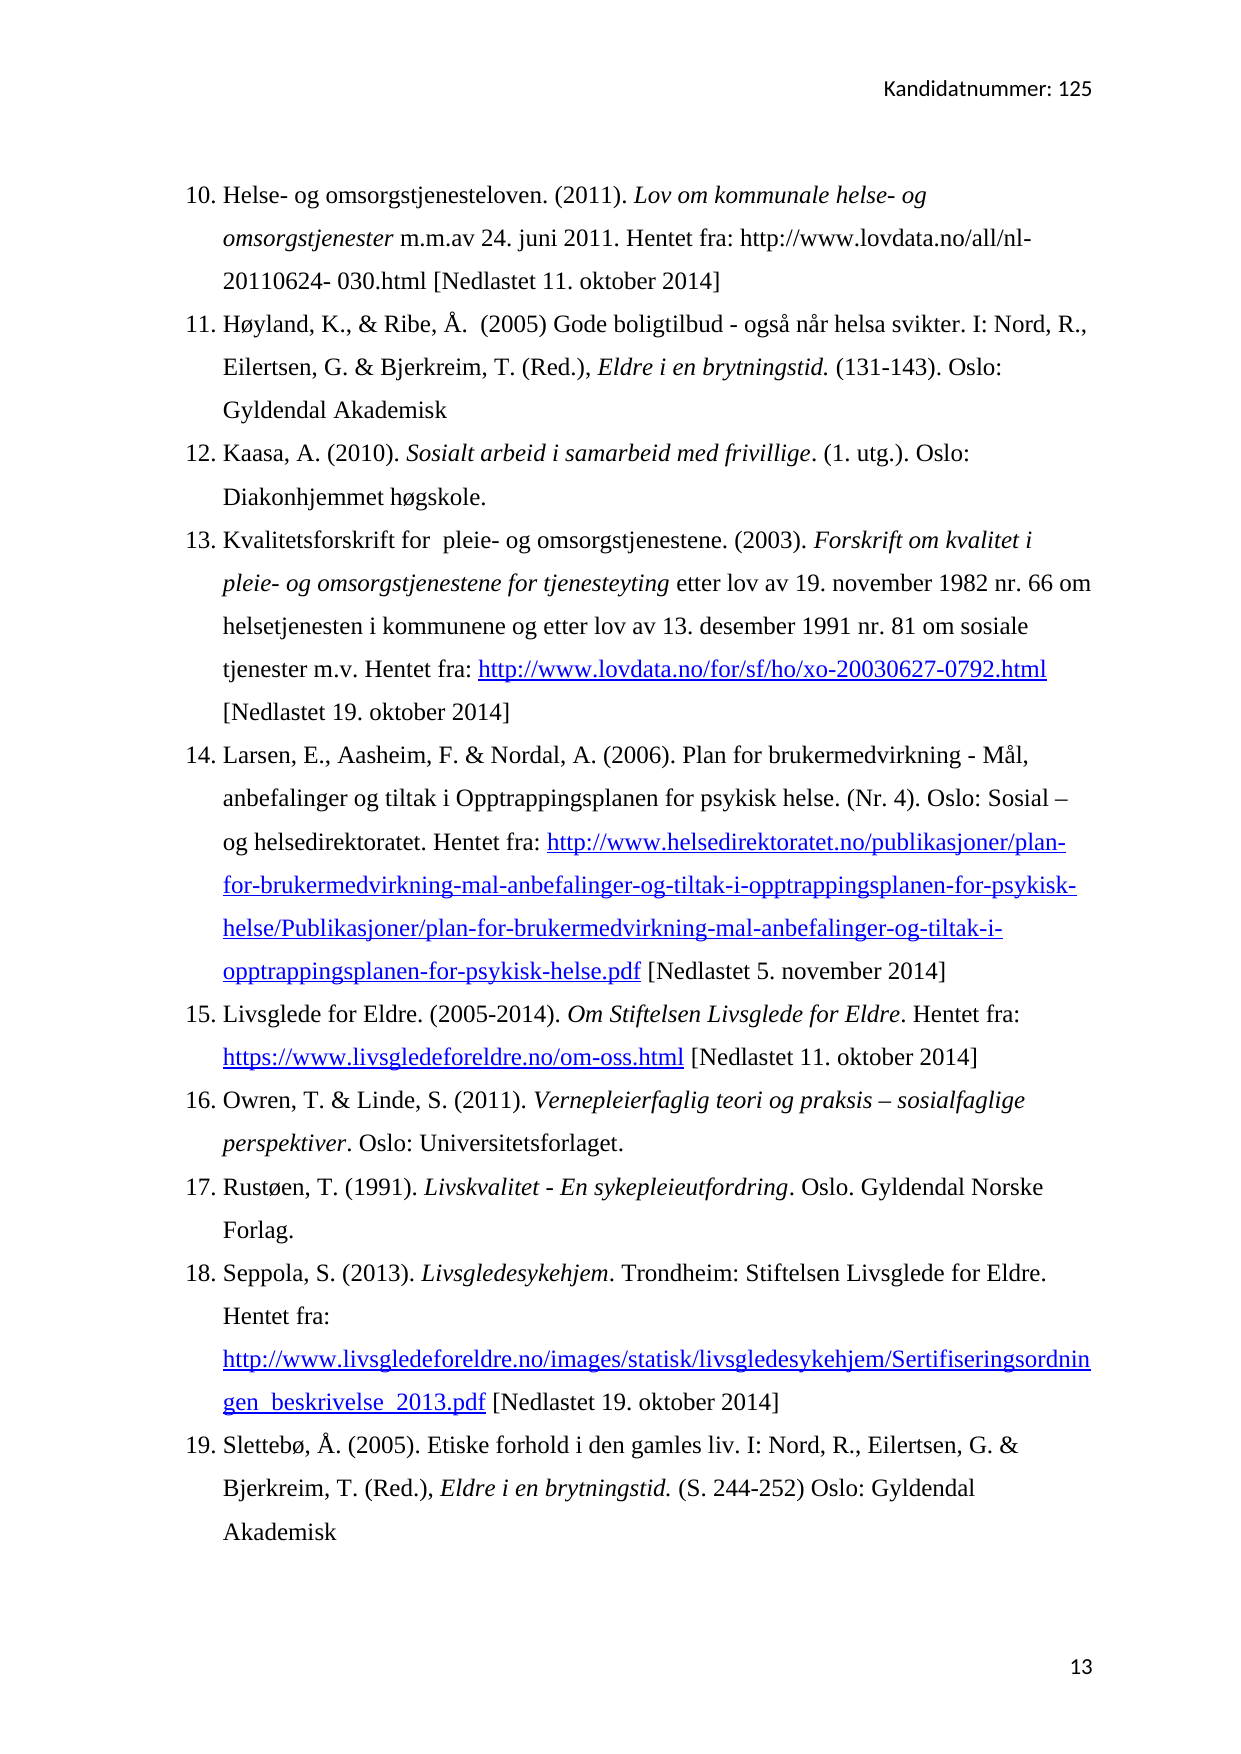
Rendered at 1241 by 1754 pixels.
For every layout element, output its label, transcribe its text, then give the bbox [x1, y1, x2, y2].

list Slettebø, Å. (2005). Etiske forhold i den gamles liv. I: Nord, R., Eilertsen, G. & Bjerkreim, T. (Red.), Eldre i en brytningstid. (S. 244-252) Oslo: Gyldendal Akademisk [185, 1430, 1093, 1545]
list Livsglede for Eldre. (2005-2014). Om Stiftelsen Livsglede for Eldre. Hentet fra: https://www.livsgledeforeldre.no/om-oss.html [Nedlastet 11. oktober 2014] [185, 999, 1093, 1071]
list Helse- og omsorgstjenesteloven. (2011). Lov om kommunale helse- og omsorgstjenester m.m.av 24. juni 2011. Hentet fra: http://www.lovdata.no/all/nl-20110624- 030.html [Nedlastet 11. oktober 2014] [185, 180, 1093, 295]
list Kaasa, A. (2010). Sosialt arbeid i samarbeid med frivillige. (1. utg.). Oslo: Diakonhjemmet høgskole. [185, 438, 1093, 510]
list Larsen, E., Aasheim, F. & Nordal, A. (2006). Plan for brukermedvirkning - Mål, anbefalinger og tiltak i Opptrappingsplanen for psykisk helse. (Nr. 4). Oslo: Sosial – og helsedirektoratet. Hentet fra: http://www.helsedirektoratet.no/publikasjoner/plan-for-brukermedvirkning-mal-anbefalinger-og-tiltak-i-opptrappingsplanen-for-psykisk-helse/Publikasjoner/plan-for-brukermedvirkning-mal-anbefalinger-og-tiltak-i-opptrappingsplanen-for-psykisk-helse.pdf [Nedlastet 5. november 2014] [185, 740, 1093, 985]
list Owren, T. & Linde, S. (2011). Vernepleierfaglig teori og praksis – sosialfaglige perspektiver. Oslo: Universitetsforlaget. [185, 1085, 1093, 1157]
list Rustøen, T. (1991). Livskvalitet - En sykepleieutfordring. Oslo. Gyldendal Norske Forlag. [185, 1172, 1093, 1243]
list Kvalitetsforskrift for pleie- og omsorgstjenestene. (2003). Forskrift om kvalitet i pleie- og omsorgstjenestene for tjenesteyting etter lov av 19. november 1982 nr. 66 om helsetjenesten i kommunene og etter lov av 13. desember 1991 nr. 81 om sosiale tjenester m.v. Hentet fra: http://www.lovdata.no/for/sf/ho/xo-20030627-0792.html [Nedlastet 19. oktober 2014] [185, 525, 1093, 726]
list Høyland, K., & Ribe, Å. (2005) Gode boligtilbud - også når helsa svikter. I: Nord, R., Eilertsen, G. & Bjerkreim, T. (Red.), Eldre i en brytningstid. (131-143). Oslo: Gyldendal Akademisk [185, 309, 1093, 424]
list Seppola, S. (2013). Livsgledesykehjem. Trondheim: Stiftelsen Livsglede for Eldre. Hentet fra: http://www.livsgledeforeldre.no/images/statisk/livsgledesykehjem/Sertifiseringsordnin gen_beskrivelse_2013.pdf [Nedlastet 19. oktober 2014] [185, 1258, 1093, 1416]
